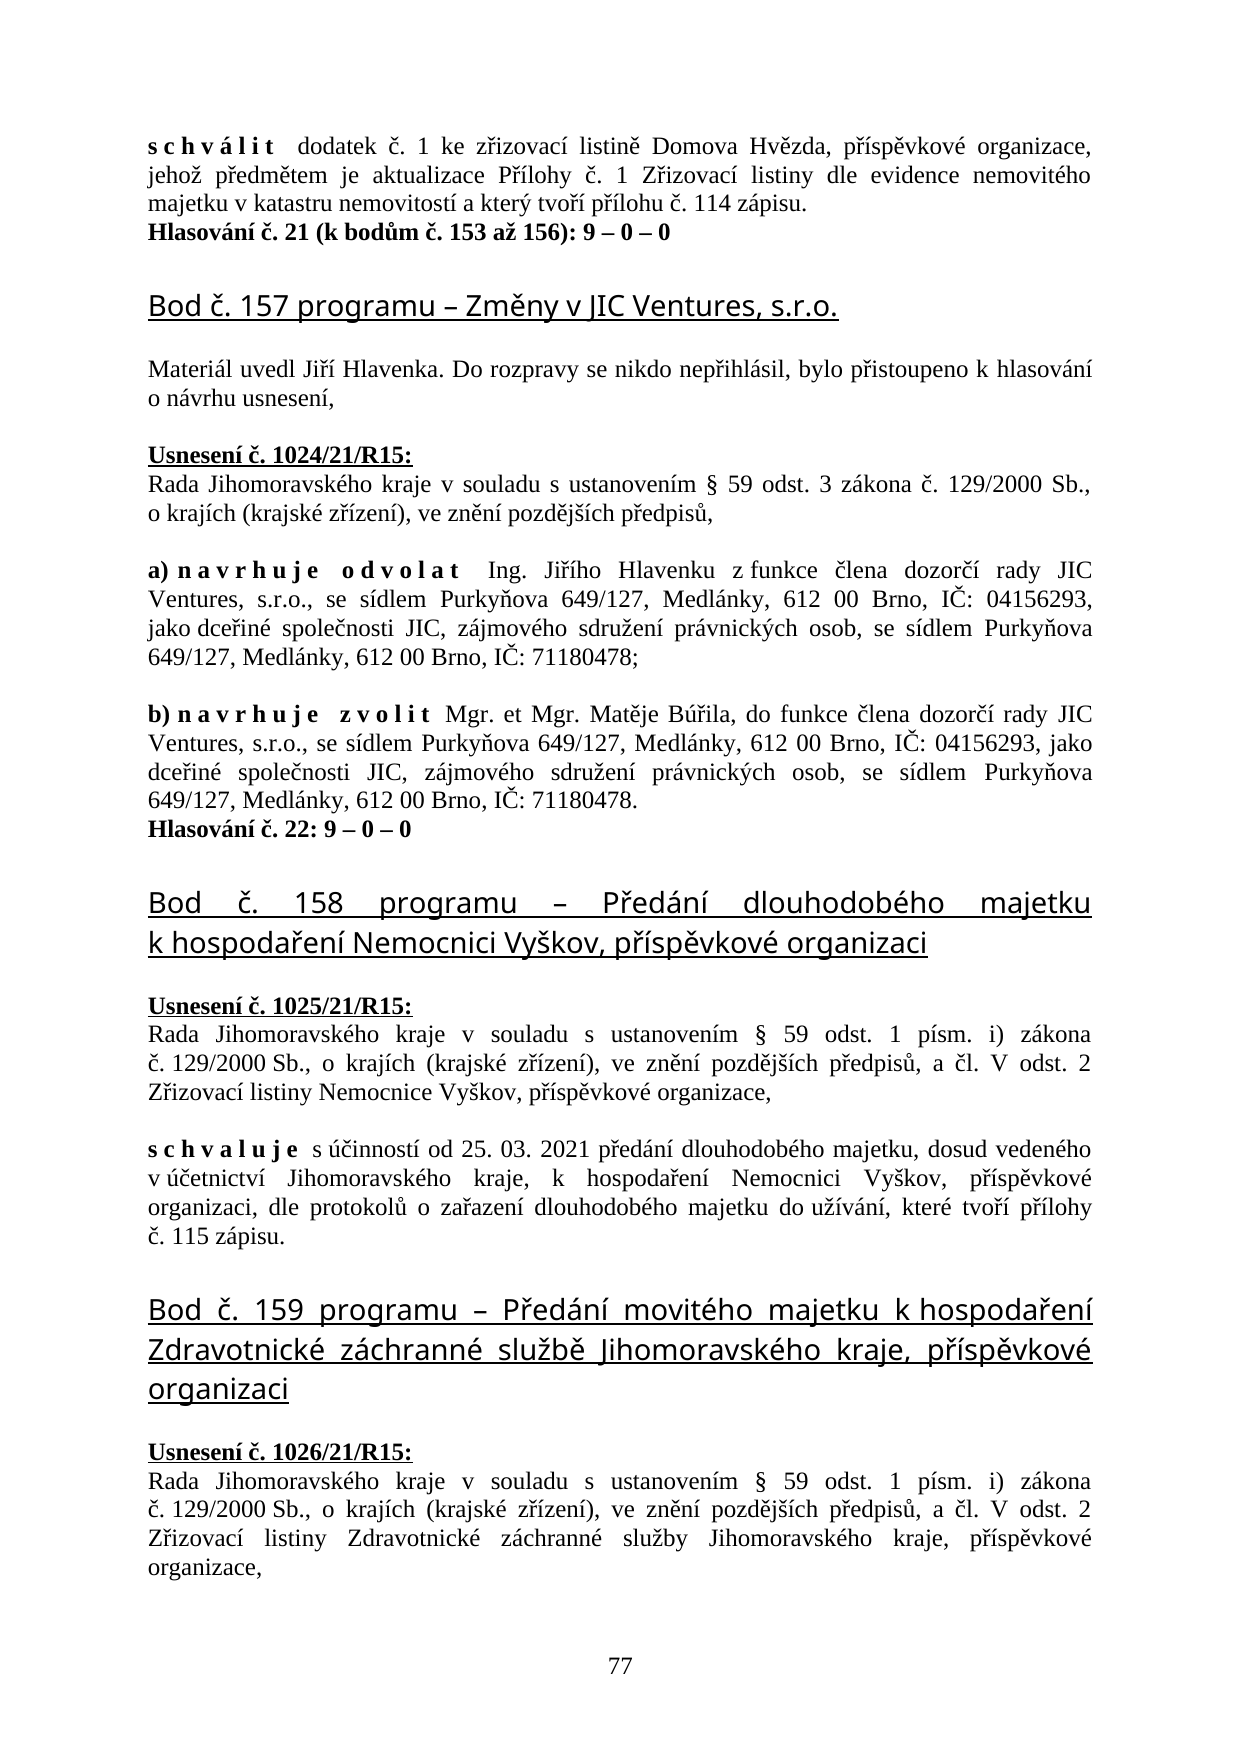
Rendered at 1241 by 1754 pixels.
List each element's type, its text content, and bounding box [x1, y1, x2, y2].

text Rada Jihomoravského kraje v souladu s ustanovením § 59 odst. 1 písm. i) zákona č. 129/2000 Sb., o krajích (krajské zřízení), ve znění pozdějších předpisů, a čl. V odst. 2 Zřizovací listiny Zdravotnické záchranné služby Jihomoravského kraje, příspěvkové organizace, [148, 1466, 1092, 1581]
text Bod č. 158 programu – Předání dlouhodobého majetku k hospodaření Nemocnici Vyškov, příspěvkové organizaci [148, 918, 1092, 962]
list navrhuje zvolit Mgr. et Mgr. Matěje Búřila, do funkce člena dozorčí rady JIC Ventures, s.r.o., se sídlem Purkyňova 649/127, Medlánky, 612 00 Brno, IČ: 04156293, jako dceřiné společnosti JIC, zájmového sdružení právnických osob, se sídlem Purkyňova 649/127, Medlánky, 612 00 Brno, IČ: 71180478. [148, 699, 1092, 814]
text Usnesení č. 1026/21/R15: [148, 1437, 1092, 1466]
text Bod č. 159 programu – Předání movitého majetku k hospodaření Zdravotnické záchranné službě Jihomoravského kraje, příspěvkové organizaci [148, 1289, 1092, 1323]
text Hlasování č. 22: 9 – 0 – 0 [148, 814, 1092, 843]
text Rada Jihomoravského kraje v souladu s ustanovením § 59 odst. 1 písm. i) zákona č. 129/2000 Sb., o krajích (krajské zřízení), ve znění pozdějších předpisů, a čl. V odst. 2 Zřizovací listiny Nemocnice Vyškov, příspěvkové organizace, [148, 1019, 1092, 1106]
text schválit dodatek č. 1 ke zřizovací listině Domova Hvězda, příspěvkové organizace, jehož předmětem je aktualizace Přílohy č. 1 Zřizovací listiny dle evidence nemovitého majetku v katastru nemovitostí a který tvoří přílohu č. 114 zápisu. [148, 131, 1092, 217]
text Usnesení č. 1024/21/R15: [148, 440, 1092, 469]
text Bod č. 159 programu – Předání movitého majetku k hospodaření Zdravotnické záchranné službě Jihomoravského kraje, příspěvkové organizaci [148, 1364, 1092, 1408]
text Rada Jihomoravského kraje v souladu s ustanovením § 59 odst. 3 zákona č. 129/2000 Sb., o krajích (krajské zřízení), ve znění pozdějších předpisů, [148, 469, 1092, 527]
text schvaluje s účinností od 25. 03. 2021 předání dlouhodobého majetku, dosud vedeného v účetnictví Jihomoravského kraje, k hospodaření Nemocnici Vyškov, příspěvkové organizaci, dle protokolů o zařazení dlouhodobého majetku do užívání, které tvoří přílohy č. 115 zápisu. [148, 1134, 1092, 1249]
text Usnesení č. 1025/21/R15: [148, 991, 1092, 1019]
text Bod č. 159 programu – Předání movitého majetku k hospodaření Zdravotnické záchranné službě Jihomoravského kraje, příspěvkové organizaci [148, 1325, 1092, 1362]
text Bod č. 157 programu – Změny v JIC Ventures, s.r.o. [148, 286, 1092, 325]
text Materiál uvedl Jiří Hlavenka. Do rozpravy se nikdo nepřihlásil, bylo přistoupeno k hlasování o návrhu usnesení, [148, 354, 1092, 412]
text Bod č. 158 programu – Předání dlouhodobého majetku k hospodaření Nemocnici Vyškov, příspěvkové organizaci [148, 883, 1092, 916]
list navrhuje odvolat Ing. Jiřího Hlavenku z funkce člena dozorčí rady JIC Ventures, s.r.o., se sídlem Purkyňova 649/127, Medlánky, 612 00 Brno, IČ: 04156293, jako dceřiné společnosti JIC, zájmového sdružení právnických osob, se sídlem Purkyňova 649/127, Medlánky, 612 00 Brno, IČ: 71180478; [148, 555, 1092, 670]
text Hlasování č. 21 (k bodům č. 153 až 156): 9 – 0 – 0 [148, 217, 1092, 246]
